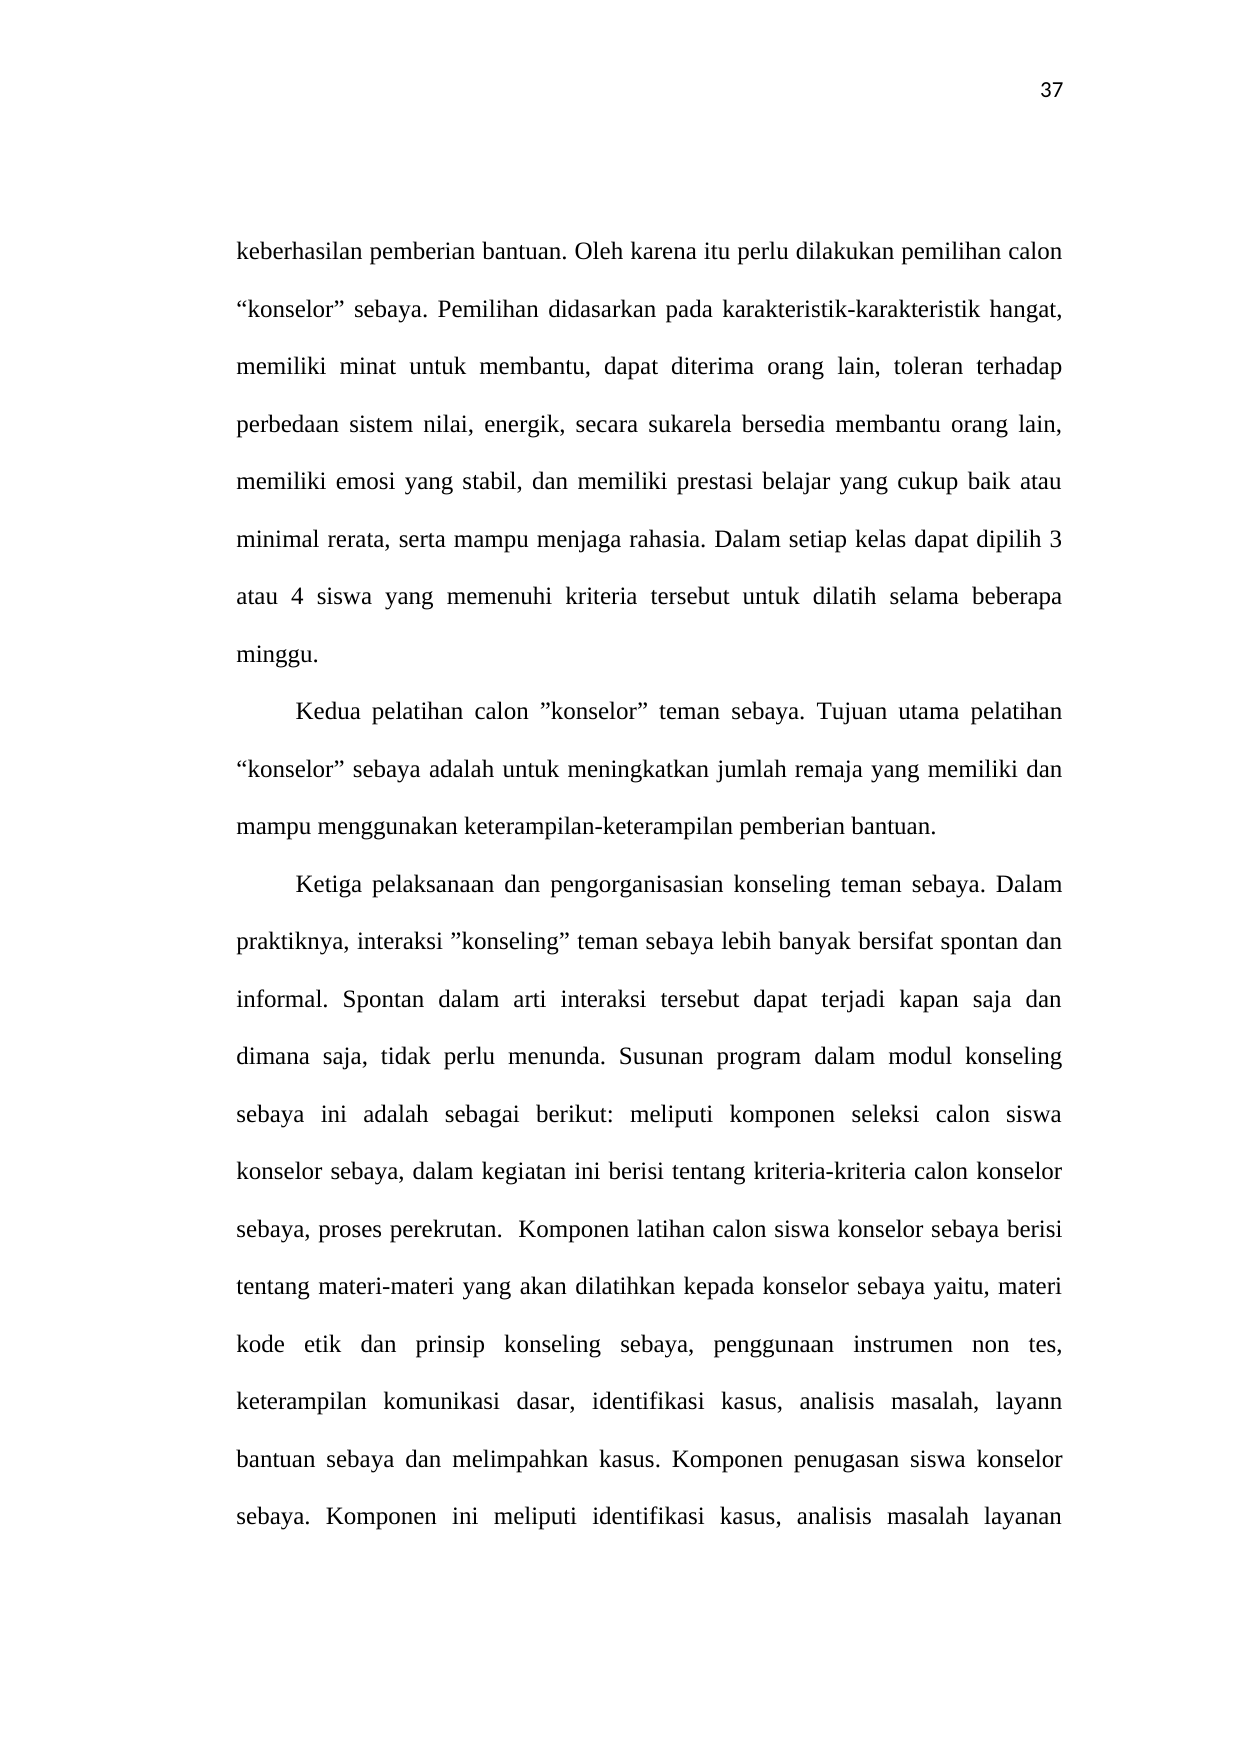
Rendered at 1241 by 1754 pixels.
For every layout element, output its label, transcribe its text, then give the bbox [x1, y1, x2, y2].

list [236, 236, 1063, 667]
list Kedua pelatihan calon ”konselor” teman sebaya. Tujuan utama pelatihan “konselor” sebaya adalah untuk meningkatkan jumlah remaja yang memiliki dan mampu menggunakan keterampilan-keterampilan pemberian bantuan. [236, 696, 1063, 840]
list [236, 869, 1063, 1530]
